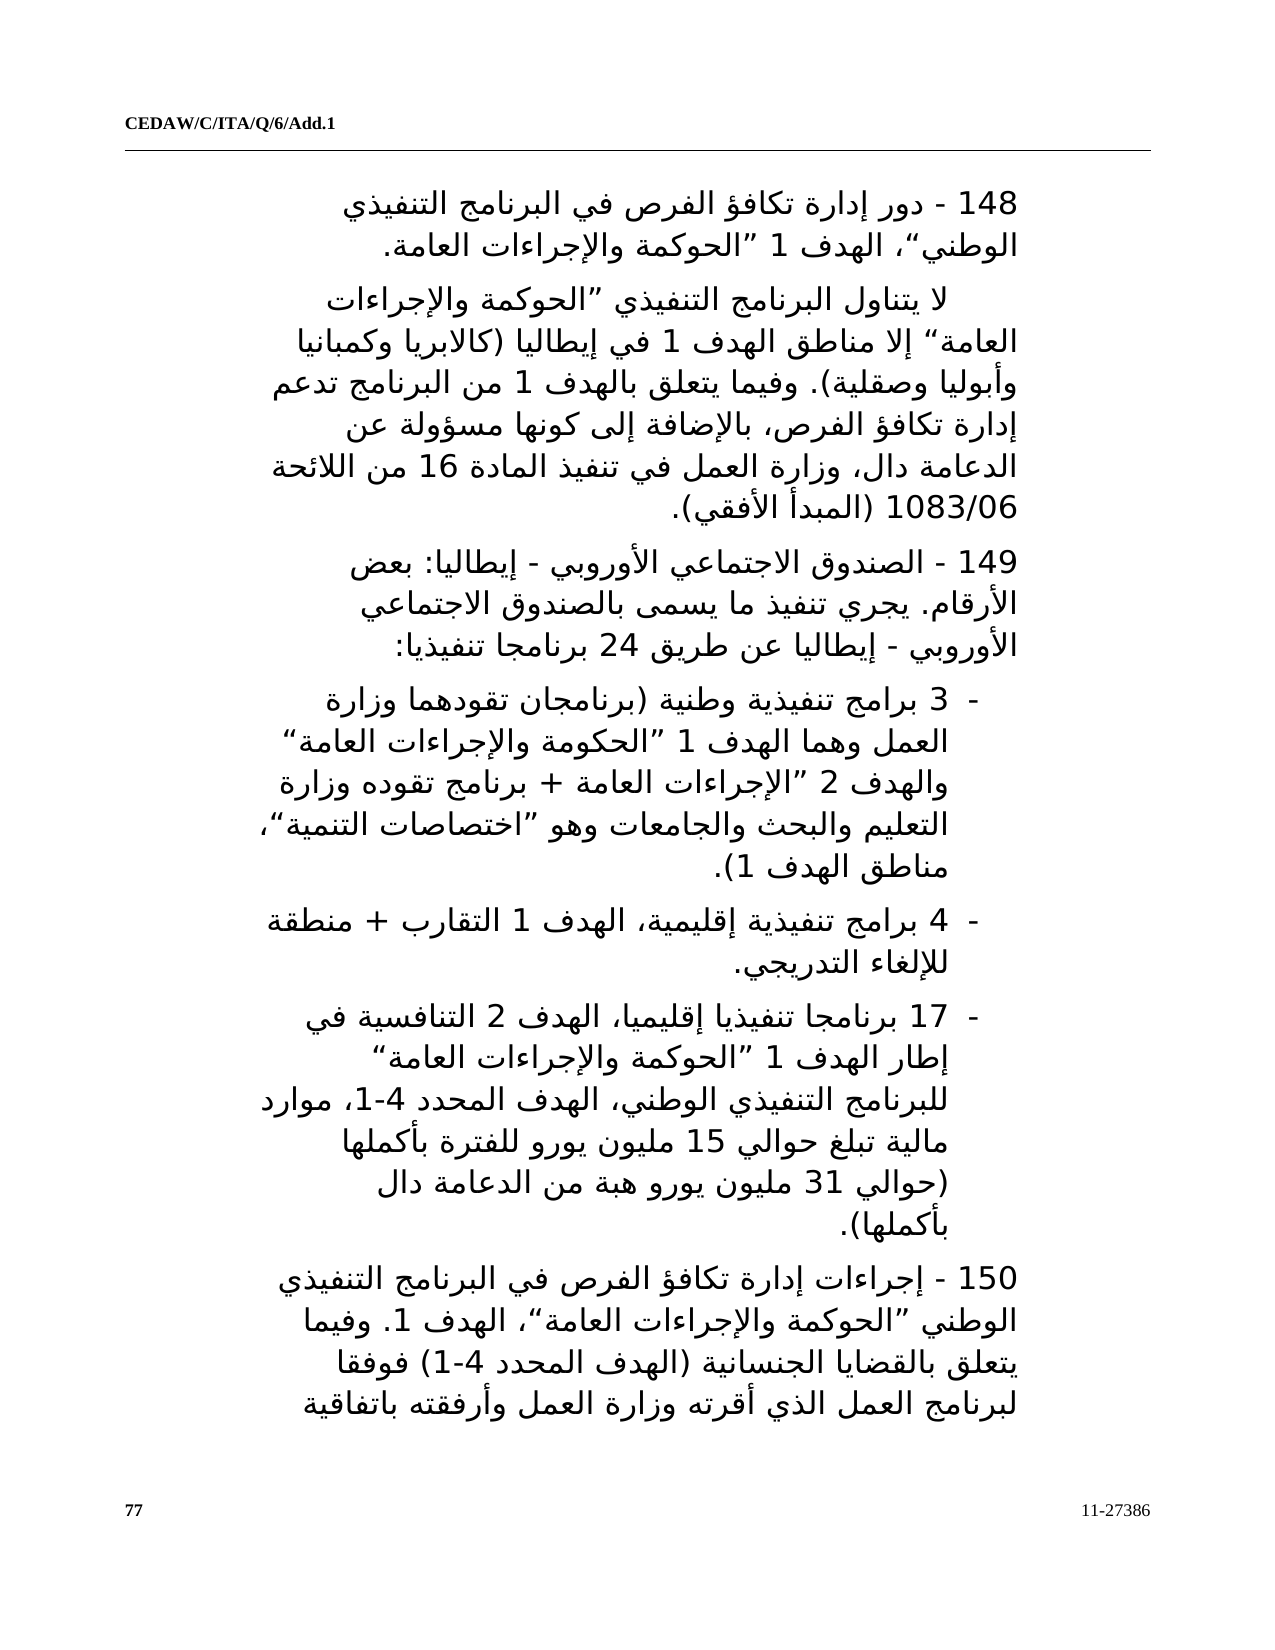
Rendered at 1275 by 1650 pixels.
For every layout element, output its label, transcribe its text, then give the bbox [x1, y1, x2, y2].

text لا يتناول البرنامج التنفيذي ”الحوكمة والإجراءات العامة“ إلا مناطق الهدف 1 في إيطاليا (كالابريا وكمبانيا وأبوليا وصقلية). وفيما يتعلق بالهدف 1 من البرنامج تدعم إدارة تكافؤ الفرص، بالإضافة إلى كونها مسؤولة عن الدعامة دال، وزارة العمل في تنفيذ المادة 16 من اللائحة 1083/06 (المبدأ الأفقي). [256, 277, 1018, 527]
text 148 - دور إدارة تكافؤ الفرص في البرنامج التنفيذي الوطني“، الهدف 1 ”الحوكمة والإجراءات العامة. [256, 181, 1018, 265]
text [256, 1256, 1018, 1423]
text - 4 برامج تنفيذية إقليمية، الهدف 1 التقارب + منطقة للإلغاء التدريجي. [256, 898, 1018, 981]
text - 17 برنامجا تنفيذيا إقليميا، الهدف 2 التنافسية في إطار الهدف 1 ”الحوكمة والإجراءات العامة“ للبرنامج التنفيذي الوطني، الهدف المحدد 4-1، موارد مالية تبلغ حوالي 15 مليون يورو للفترة بأكملها (حوالي 31 مليون يورو هبة من الدعامة دال بأكملها). [256, 994, 1018, 1244]
text - 3 برامج تنفيذية وطنية (برنامجان تقودهما وزارة العمل وهما الهدف 1 ”الحكومة والإجراءات العامة“ والهدف 2 ”الإجراءات العامة + برنامج تقوده وزارة التعليم والبحث والجامعات وهو ”اختصاصات التنمية“، مناطق الهدف 1). [256, 677, 1018, 886]
text 149 - الصندوق الاجتماعي الأوروبي - إيطاليا: بعض الأرقام. يجري تنفيذ ما يسمى بالصندوق الاجتماعي الأوروبي - إيطاليا عن طريق 24 برنامجا تنفيذيا: [256, 540, 1018, 665]
